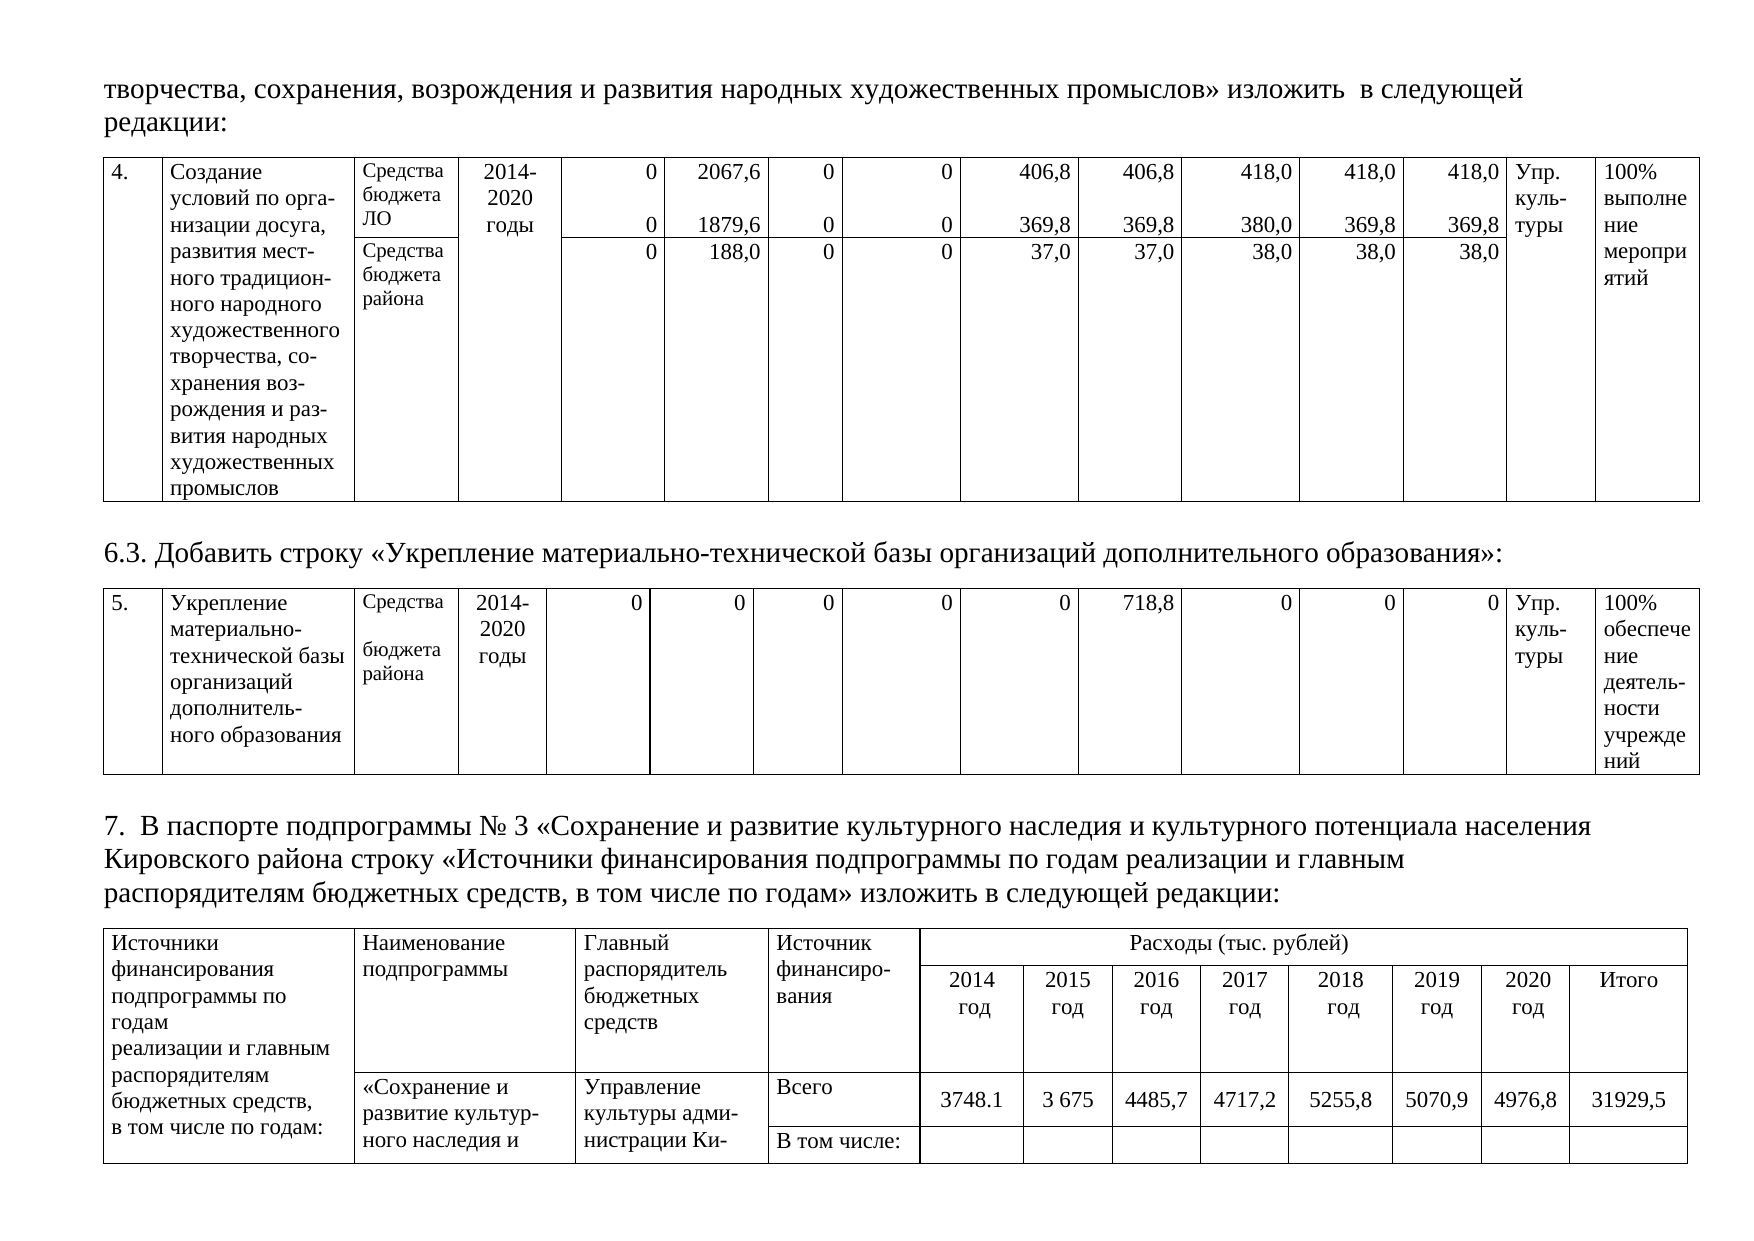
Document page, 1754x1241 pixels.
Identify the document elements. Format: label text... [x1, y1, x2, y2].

table_header 0 [961, 589, 1078, 773]
table_cell 2019 год [1393, 966, 1481, 1072]
table_cell 37,0 [961, 238, 1078, 501]
table_cell [1570, 1127, 1687, 1163]
table_cell [1024, 1127, 1112, 1163]
table_header 718,8 [1079, 589, 1181, 773]
table_cell Всего [769, 1073, 919, 1126]
table_header 0 0 [769, 158, 842, 237]
table_cell 3 675 [1024, 1073, 1112, 1126]
table_header 418,0 369,8 [1300, 158, 1403, 237]
table_header 0 0 [562, 158, 664, 237]
table_cell 2015 год [1024, 966, 1112, 1072]
table_cell 4976,8 [1482, 1073, 1569, 1126]
table_cell В том числе: [769, 1127, 919, 1163]
table_header 406,8 369,8 [1079, 158, 1181, 237]
table_header 100% обеспечение деятель-ности учреждений [1596, 589, 1699, 773]
table_header 100% выполнение мероприятий [1596, 158, 1699, 501]
table_cell 5255,8 [1289, 1073, 1392, 1126]
table_header 2014-2020 годы [459, 589, 546, 773]
table_cell 2018 год [1289, 966, 1392, 1072]
table_cell [1393, 1127, 1481, 1163]
text 7. В паспорте подпрограммы № 3 «Сохранение и развитие культурного наследия и культурного потенциала населения Кировского района строку «Источники финансирования подпрограммы по годам реализации и главным распорядителям бюджетных средств, в том числе по годам» изложить в следующей редакции: [103, 808, 1606, 909]
table_header 2067,6 1879,6 [665, 158, 768, 237]
table_header Источники финансирования подпрограммы по годам реализации и главным распорядителям бюджетных средств, в том числе по годам: [104, 929, 354, 1163]
table_cell 4485,7 [1113, 1073, 1200, 1126]
table_cell 0 [562, 238, 664, 501]
table_header 0 [1182, 589, 1299, 773]
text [103, 71, 1606, 138]
table_header 4. [104, 158, 162, 237]
table_cell 38,0 [1300, 238, 1403, 501]
table_header Расходы (тыс. рублей) [921, 929, 1687, 965]
table_cell [921, 1127, 1023, 1163]
table_header Создание условий по орга-низации досуга, развития мест-ного традицион-ного народного художественного творчества, со-хранения воз-рождения и раз-вития народных художественных промыслов [163, 158, 354, 501]
table_cell 31929,5 [1570, 1073, 1687, 1126]
table_cell 38,0 [1404, 238, 1506, 501]
table_cell 188,0 [665, 238, 768, 501]
table_cell [1289, 1127, 1392, 1163]
table_header 0 [843, 589, 960, 773]
table_header Укрепление материально-технической базы организаций дополнитель-ного образования [163, 589, 354, 773]
table_header 406,8 369,8 [961, 158, 1078, 237]
table_cell [1482, 1127, 1569, 1163]
table_cell 37,0 [1079, 238, 1181, 501]
table_cell 38,0 [1182, 238, 1299, 501]
table_header 2014-2020 годы [459, 158, 561, 501]
table_header Средства бюджета района [355, 589, 458, 773]
table_cell 2020 год [1482, 966, 1569, 1072]
table_header Упр. куль-туры [1507, 589, 1595, 773]
table_cell 4717,2 [1201, 1073, 1288, 1126]
table_cell 2017 год [1201, 966, 1288, 1072]
text 6.3. Добавить строку «Укрепление материально-технической базы организаций дополнительного образования»: [103, 535, 1606, 569]
table_cell 2016 год [1113, 966, 1200, 1072]
table_header Средства бюджета ЛО [355, 158, 458, 237]
table_cell Итого [1570, 966, 1687, 1072]
table_cell [104, 237, 162, 501]
table_header 0 [1300, 589, 1403, 773]
table_header Наименование подпрограммы [355, 929, 575, 1072]
table_header Главный распорядитель бюджетных средств [576, 929, 768, 1072]
table_header 0 0 [843, 158, 960, 237]
table_header Упр. куль-туры [1507, 158, 1595, 501]
table_cell 0 [769, 238, 842, 501]
table_cell «Сохранение и развитие культур-ного наследия и культурного потен-циала населения Кировского района» [355, 1073, 575, 1163]
table_header 0 [547, 589, 649, 773]
table_header 418,0 369,8 [1404, 158, 1506, 237]
table_cell Управление культуры адми-нистрации Ки-ровского муни-ципального рай-она Ленинградс-кой области [576, 1073, 768, 1163]
table_cell 2014 год [921, 966, 1023, 1072]
table_header 418,0 380,0 [1182, 158, 1299, 237]
table_header 0 [651, 589, 753, 773]
table_header 0 [1404, 589, 1506, 773]
table_header 0 [754, 589, 842, 773]
table_cell 0 [843, 238, 960, 501]
table_cell Средства бюджета района [355, 238, 458, 501]
table_cell [1201, 1127, 1288, 1163]
table_cell 5070,9 [1393, 1073, 1481, 1126]
table_cell 3748.1 [921, 1073, 1023, 1126]
table_header 5. [104, 589, 162, 773]
table_cell [1113, 1127, 1200, 1163]
table_header Источник финансиро-вания [769, 929, 919, 1072]
